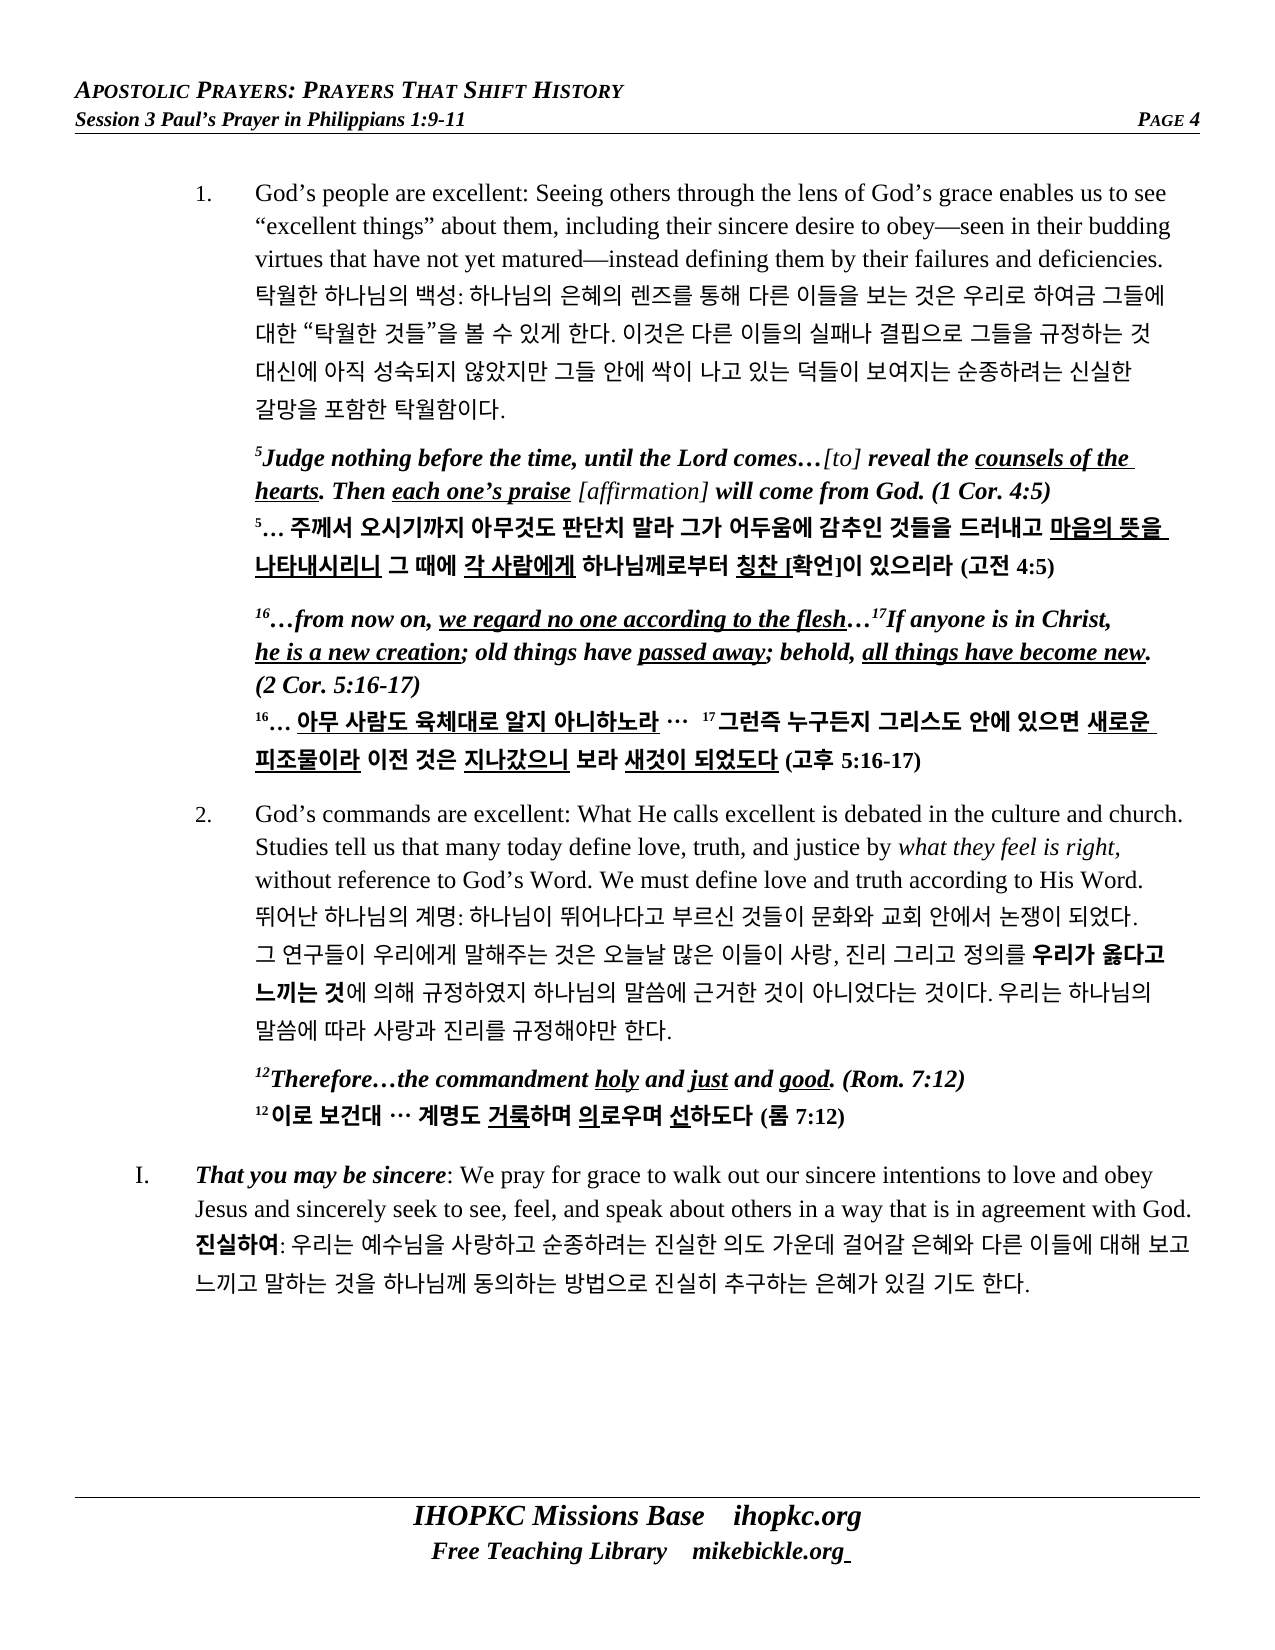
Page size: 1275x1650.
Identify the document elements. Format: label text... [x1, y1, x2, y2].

text God’s people are excellent: Seeing others through the lens of God’s grace enables us to see “excellent things” about them, including their sincere desire to obey—seen in their budding virtues that have not yet matured—instead defining them by their failures and deficiencies. 탁월한 하나님의 백성: 하나님의 은혜의 렌즈를 통해 다른 이들을 보는 것은 우리로 하여금 그들에 대한 “탁월한 것들”을 볼 수 있게 한다. 이것은 다른 이들의 실패나 결핍으로 그들을 규정하는 것 대신에 아직 성숙되지 않았지만 그들 안에 싹이 나고 있는 덕들이 보여지는 순종하려는 신실한 갈망을 포함한 탁월함이다. [195, 178, 1200, 425]
text 16…from now on, we regard no one according to the flesh…17If anyone is in Christ, he is a new creation; old things have passed away; behold, all things have become new. (2 Cor. 5:16-17) 16… 아무 사람도 육체대로 알지 아니하노라 … 17그런즉 누구든지 그리스도 안에 있으면 새로운 피조물이라 이전 것은 지나갔으니 보라 새것이 되었도다 (고후 5:16-17) [255, 604, 1200, 776]
text That you may be sincere: We pray for grace to walk out our sincere intentions to love and obey Jesus and sincerely seek to see, feel, and speak about others in a way that is in agreement with God. 진실하여: 우리는 예수님을 사랑하고 순종하려는 진실한 의도 가운데 걸어갈 은혜와 다른 이들에 대해 보고 느끼고 말하는 것을 하나님께 동의하는 방법으로 진실히 추구하는 은혜가 있길 기도 한다. [135, 1161, 1200, 1299]
text 5Judge nothing before the time, until the Lord comes…[to] reveal the counsels of the hearts. Then each one’s praise [affirmation] will come from God. (1 Cor. 4:5) 5… 주께서 오시기까지 아무것도 판단치 말라 그가 어두움에 감추인 것들을 드러내고 마음의 뜻을 나타내시리니 그 때에 각 사람에게 하나님께로부터 칭찬 [확언]이 있으리라 (고전 4:5) [255, 443, 1200, 581]
text God’s commands are excellent: What He calls excellent is debated in the culture and church. Studies tell us that many today define love, truth, and justice by what they feel is right, without reference to God’s Word. We must define love and truth according to His Word. 뛰어난 하나님의 계명: 하나님이 뛰어나다고 부르신 것들이 문화와 교회 안에서 논쟁이 되었다. 그 연구들이 우리에게 말해주는 것은 오늘날 많은 이들이 사랑, 진리 그리고 정의를 우리가 옳다고 느끼는 것에 의해 규정하였지 하나님의 말씀에 근거한 것이 아니었다는 것이다. 우리는 하나님의 말씀에 따라 사랑과 진리를 규정해야만 한다. [195, 799, 1200, 1046]
text 12Therefore…the commandment holy and just and good. (Rom. 7:12) 12이로 보건대 … 계명도 거룩하며 의로우며 선하도다 (롬 7:12) [255, 1064, 1200, 1131]
